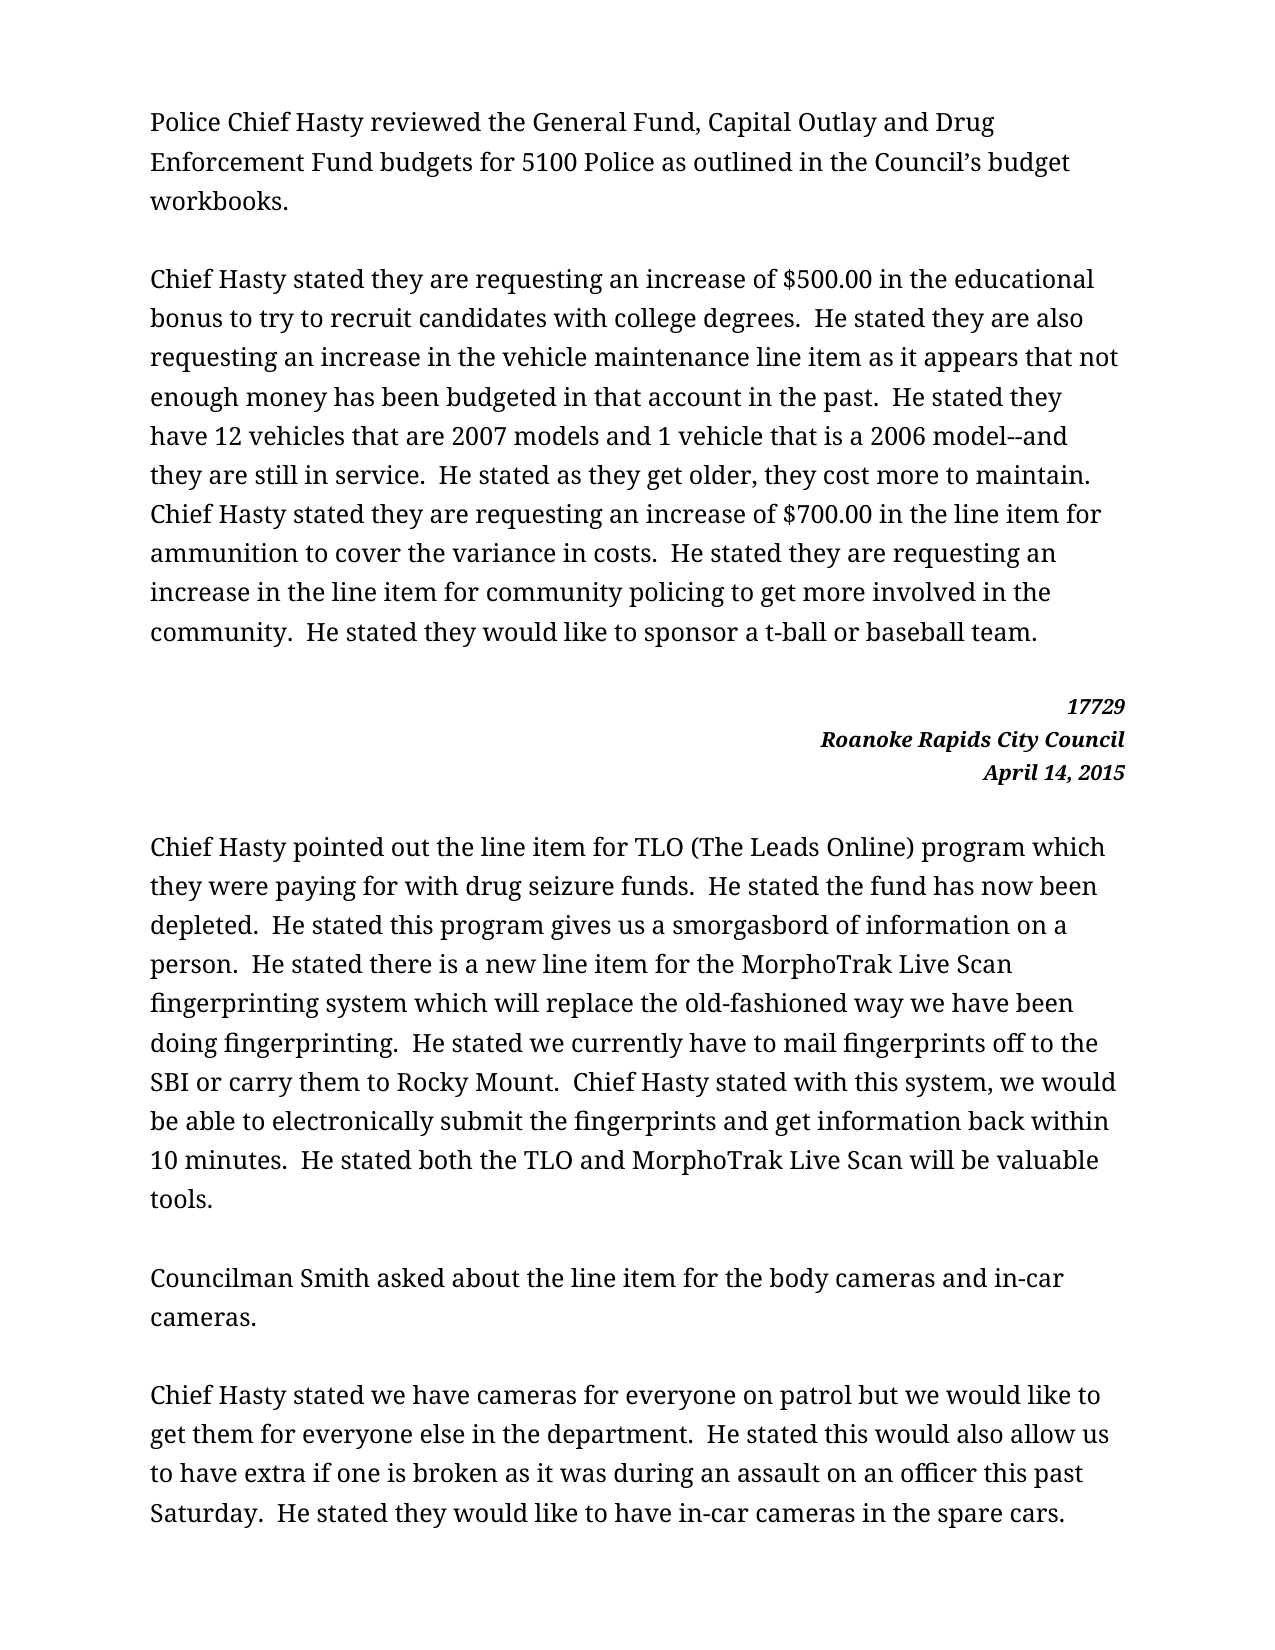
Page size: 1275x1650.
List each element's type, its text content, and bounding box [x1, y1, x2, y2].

text Roanoke Rapids City Council [150, 725, 1125, 753]
text April 14, 2015 [150, 758, 1125, 786]
text Chief Hasty stated we have cameras for everyone on patrol but we would like to get them for everyone else in the department. He stated this would also allow us to have extra if one is broken as it was during an assault on an officer this past Saturday. He stated they would like to have in-car cameras in the spare cars. [150, 1378, 1125, 1529]
text Councilman Smith asked about the line item for the body cameras and in-car cameras. [150, 1260, 1125, 1333]
list Police Chief Hasty reviewed the General Fund, Capital Outlay and Drug Enforcement Fund budgets for 5100 Police as outlined in the Council’s budget workbooks. [150, 105, 1125, 217]
text Chief Hasty stated they are requesting an increase of $500.00 in the educational bonus to try to recruit candidates with college degrees. He stated they are also requesting an increase in the vehicle maintenance line item as it appears that not enough money has been budgeted in that account in the past. He stated they have 12 vehicles that are 2007 models and 1 vehicle that is a 2006 model--and they are still in service. He stated as they get older, they cost more to maintain. Chief Hasty stated they are requesting an increase of $700.00 in the line item for ammunition to cover the variance in costs. He stated they are requesting an increase in the line item for community policing to get more involved in the community. He stated they would like to sponsor a t-ball or baseball team. [150, 262, 1125, 648]
text 17729 [150, 692, 1125, 721]
text Chief Hasty pointed out the line item for TLO (The Leads Online) program which they were paying for with drug seizure funds. He stated the fund has now been depleted. He stated this program gives us a smorgasbord of information on a person. He stated there is a new line item for the MorphoTrak Live Scan fingerprinting system which will replace the old-fashioned way we have been doing fingerprinting. He stated we currently have to mail fingerprints off to the SBI or carry them to Rocky Mount. Chief Hasty stated with this system, we would be able to electronically submit the fingerprints and get information back within 10 minutes. He stated both the TLO and MorphoTrak Live Scan will be valuable tools. [150, 829, 1125, 1216]
